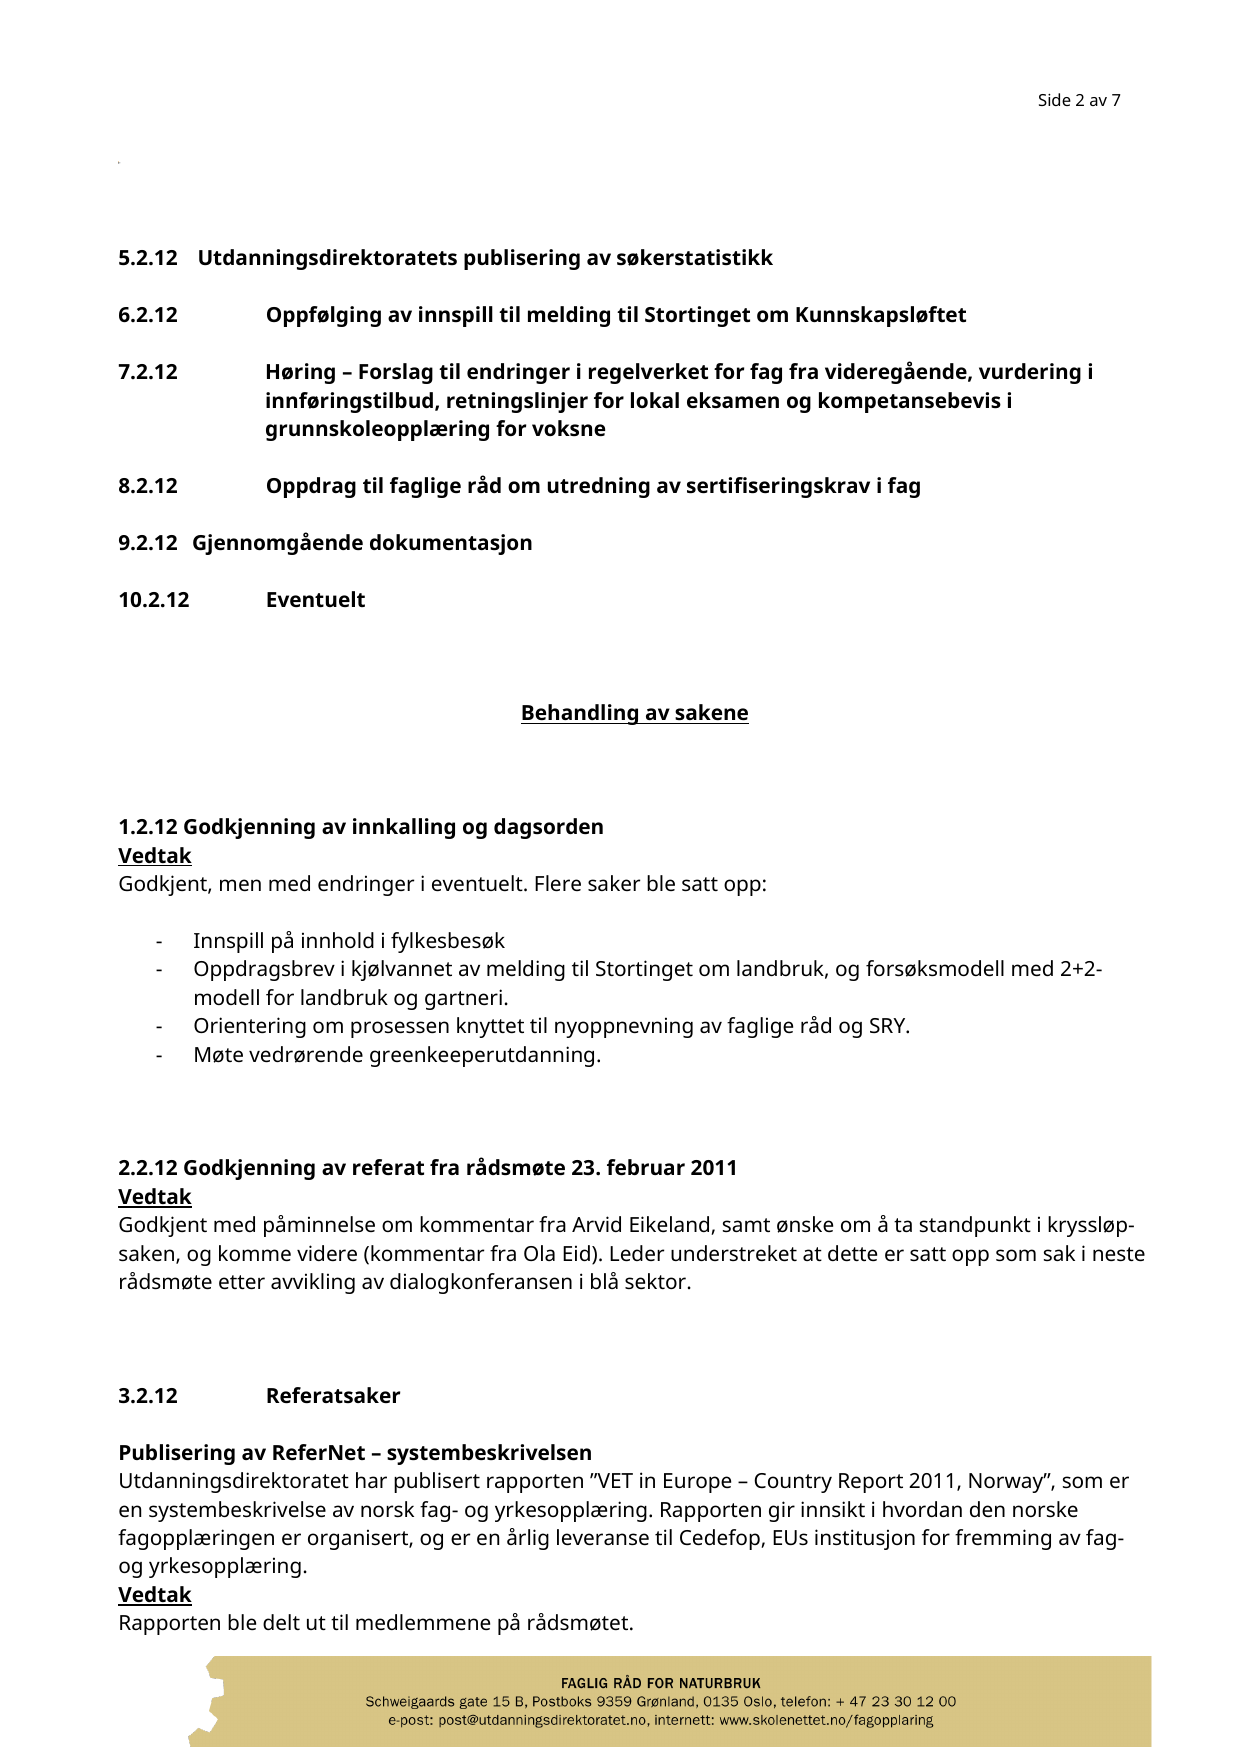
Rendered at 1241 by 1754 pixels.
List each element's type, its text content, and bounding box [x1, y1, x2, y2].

text 8.2.12 Oppdrag til faglige råd om utredning av sertifiseringskrav i fag [118, 471, 1152, 499]
text Publisering av ReferNet – systembeskrivelsen [118, 1438, 1152, 1466]
text 9.2.12 Gjennomgående dokumentasjon [118, 528, 1152, 556]
text Behandling av sakene [118, 698, 1152, 727]
list Orientering om prosessen knyttet til nyoppnevning av faglige råd og SRY. [156, 1011, 1152, 1040]
text 5.2.12 Utdanningsdirektoratets publisering av søkerstatistikk [118, 243, 1152, 272]
list Oppdragsbrev i kjølvannet av melding til Stortinget om landbruk, og forsøksmodell med 2+2- modell for landbruk og gartneri. [156, 954, 1152, 1011]
text 10.2.12 Eventuelt [118, 585, 1152, 613]
text 3.2.12 Referatsaker [118, 1381, 1152, 1409]
text 1.2.12 Godkjenning av innkalling og dagsorden [118, 812, 1152, 841]
list Innspill på innhold i fylkesbesøk [156, 926, 1152, 954]
text Godkjent med påminnelse om kommentar fra Arvid Eikeland, samt ønske om å ta standpunkt i kryssløp-saken, og komme videre (kommentar fra Ola Eid). Leder understreket at dette er satt opp som sak i neste rådsmøte etter avvikling av dialogkonferansen i blå sektor. [118, 1210, 1152, 1296]
text 6.2.12 Oppfølging av innspill til melding til Stortinget om Kunnskapsløftet [118, 300, 1152, 329]
text Godkjent, men med endringer i eventuelt. Flere saker ble satt opp: [118, 869, 1152, 898]
text 2.2.12 Godkjenning av referat fra rådsmøte 23. februar 2011 [118, 1153, 1152, 1182]
text 7.2.12 Høring – Forslag til endringer i regelverket for fag fra videregående, vurdering i innføringstilbud, retningslinjer for lokal eksamen og kompetansebevis i grunnskoleopplæring for voksne [118, 357, 1152, 443]
text Utdanningsdirektoratet har publisert rapporten ”VET in Europe – Country Report 2011, Norway”, som er en systembeskrivelse av norsk fag- og yrkesopplæring. Rapporten gir innsikt i hvordan den norske fagopplæringen er organisert, og er en årlig leveranse til Cedefop, EUs institusjon for fremming av fag- og yrkesopplæring. [118, 1466, 1152, 1580]
list Møte vedrørende greenkeeperutdanning. [156, 1040, 1152, 1068]
text Rapporten ble delt ut til medlemmene på rådsmøtet. [118, 1608, 1152, 1637]
text Vedtak [118, 841, 1152, 869]
text Vedtak [118, 1580, 1152, 1608]
picture [118, 1656, 1152, 1747]
text Vedtak [118, 1182, 1152, 1210]
